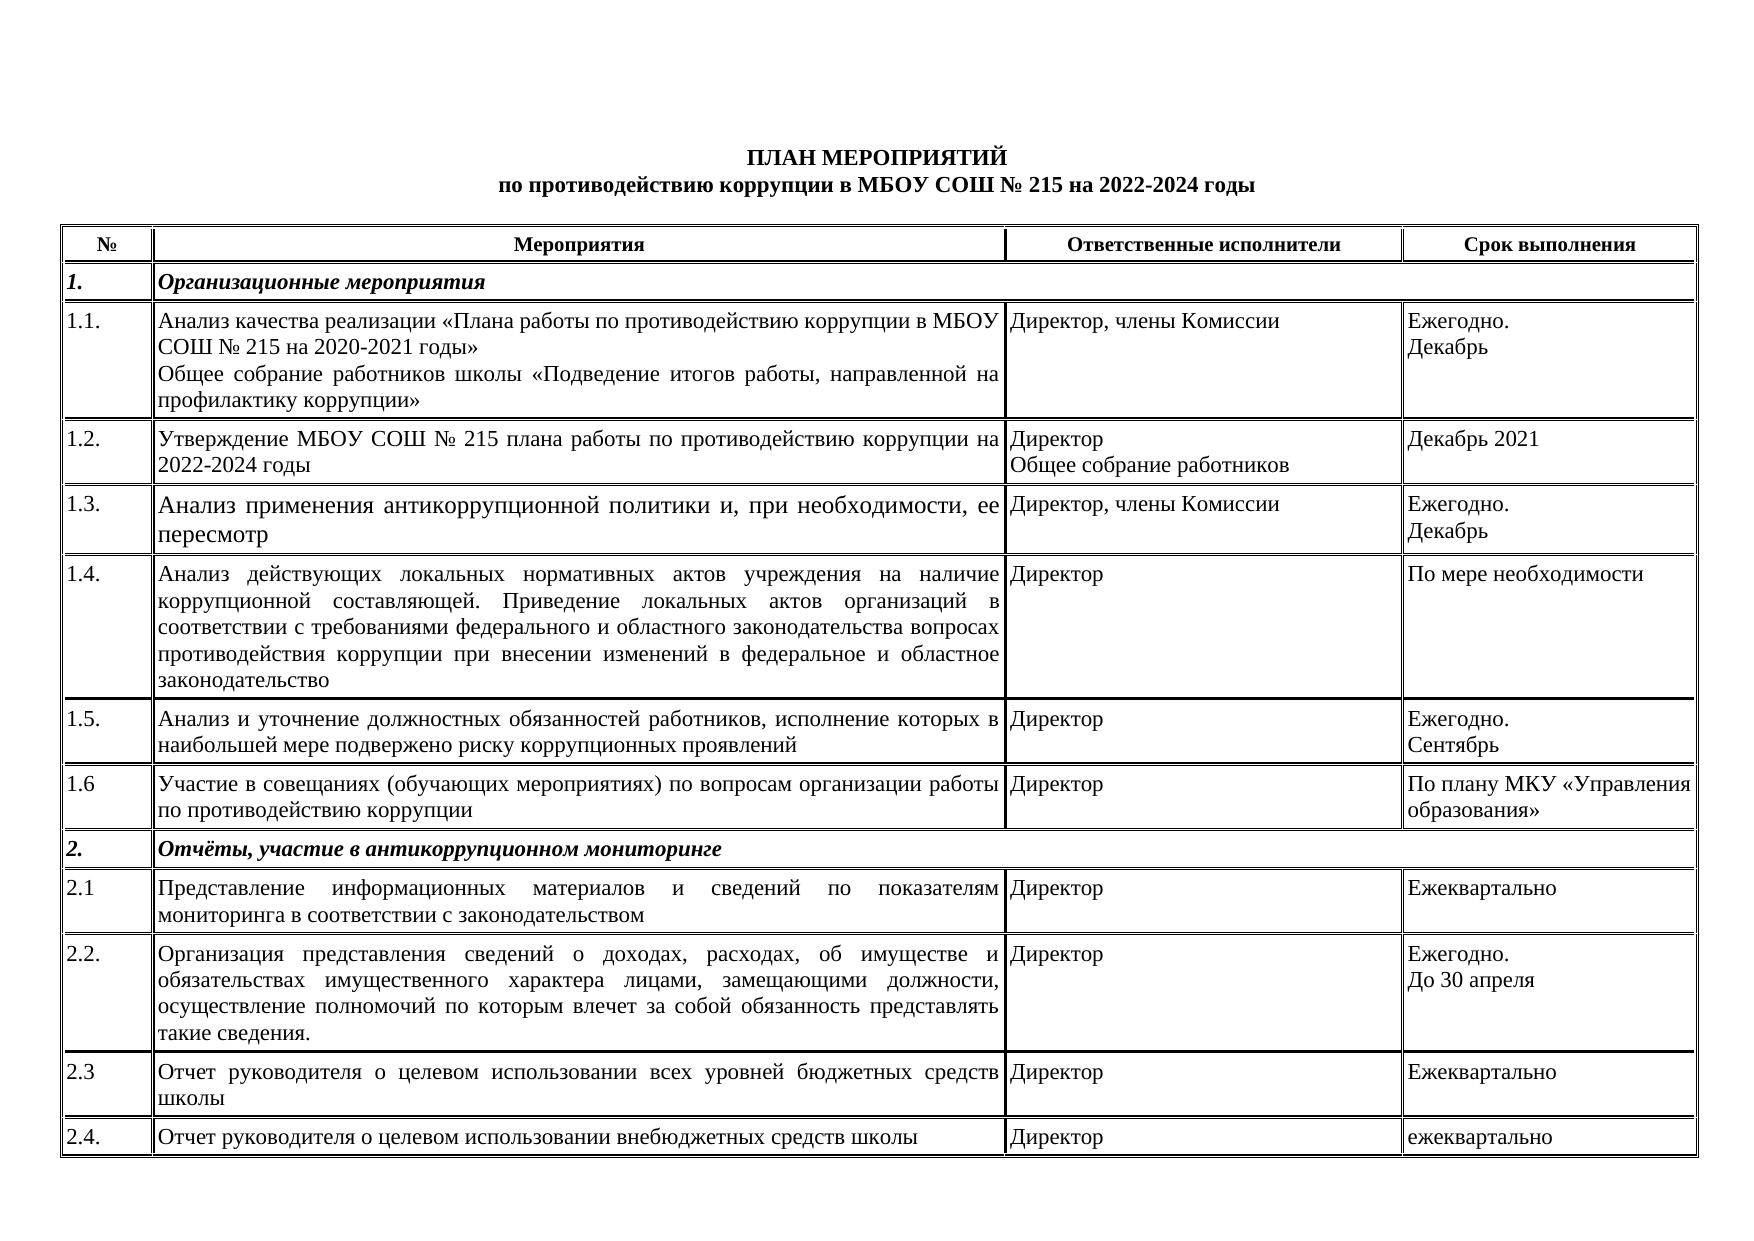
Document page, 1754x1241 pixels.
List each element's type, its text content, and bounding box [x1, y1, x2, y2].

table_cell Директор [1007, 1053, 1401, 1115]
table_cell Директор [1007, 766, 1401, 828]
table_cell Ежеквартально [1404, 1050, 1696, 1115]
text по противодействию коррупции в МБОУ СОШ № 215 на 2022-2024 годы [59, 171, 1695, 197]
table_cell 2.2. [61, 932, 153, 1050]
table_cell Директор [1007, 700, 1401, 762]
table_cell Ежегодно. Декабрь [1404, 299, 1696, 417]
table_cell Анализ действующих локальных нормативных актов учреждения на наличие коррупционной составляющей. Приведение локальных актов организаций в соответствии с требованиями федерального и областного законодательства вопросах противодействия коррупции при внесении изменений в федеральное и областное законодательство [155, 556, 1004, 697]
table_cell 1.1. [63, 299, 151, 417]
table_cell Директор [1007, 870, 1401, 932]
table_cell Ежегодно. До 30 апреля [1403, 932, 1697, 1050]
table_cell Директор, члены Комиссии [1007, 486, 1401, 553]
table_cell По плану МКУ «Управления образования» [1404, 762, 1696, 828]
table_cell Директор Общее собрание работников [1007, 421, 1401, 482]
table_cell Анализ применения антикоррупционной политики и, при необходимости, ее пересмотр [155, 486, 1004, 553]
text ПЛАН МЕРОПРИЯТИЙ [59, 144, 1695, 171]
table_cell 2. [61, 828, 153, 867]
table_cell Ежегодно. Декабрь [1404, 483, 1696, 553]
table_cell Анализ и уточнение должностных обязанностей работников, исполнение которых в наибольшей мере подвержено риску коррупционных проявлений [155, 700, 1004, 762]
table_cell 2.3 [63, 1050, 151, 1115]
table_cell 1.3. [63, 483, 151, 553]
table_cell Организационные мероприятия [155, 260, 1696, 299]
table_cell Ежегодно. Сентябрь [1404, 697, 1696, 762]
table_cell Декабрь 2021 [1404, 417, 1696, 482]
table_cell 1.5. [63, 697, 151, 762]
table_cell 1. [63, 260, 151, 299]
table_cell Анализ качества реализации «Плана работы по противодействию коррупции в МБОУ СОШ № 215 на 2020-2021 годы» Общее собрание работников школы «Подведение итогов работы, направленной на профилактику коррупции» [155, 303, 1004, 417]
table_cell 1.4. [61, 553, 153, 697]
table_cell По мере необходимости [1403, 553, 1697, 697]
table_cell Директор [1007, 556, 1401, 697]
table_header Ответственные исполнители [1005, 227, 1403, 260]
table_cell 1.6 [63, 762, 151, 828]
table_header Мероприятия [153, 225, 1005, 260]
table_header Срок выполнения [1403, 227, 1696, 260]
table_header № [63, 225, 153, 260]
table_cell Директор [1005, 1119, 1403, 1154]
table_cell Отчет руководителя о целевом использовании внебюджетных средств школы [153, 1119, 1005, 1154]
table_cell Директор, члены Комиссии [1007, 303, 1401, 417]
table_cell Утверждение МБОУ СОШ № 215 плана работы по противодействию коррупции на 2022-2024 годы [155, 421, 1004, 482]
table_cell Участие в совещаниях (обучающих мероприятиях) по вопросам организации работы по противодействию коррупции [155, 766, 1004, 828]
table_cell 2.1 [61, 867, 153, 932]
table_cell 2.4. [63, 1115, 153, 1154]
table_cell ежеквартально [1403, 1115, 1696, 1154]
table_cell Представление информационных материалов и сведений по показателям мониторинга в соответствии с законодательством [155, 870, 1004, 932]
table_cell Отчёты, участие в антикоррупционном мониторинге [153, 828, 1697, 867]
table_cell Директор [1007, 935, 1401, 1050]
table_cell 1.2. [63, 417, 151, 482]
table_cell Организация представления сведений о доходах, расходах, об имуществе и обязательствах имущественного характера лицами, замещающими должности, осуществление полномочий по которым влечет за собой обязанность представлять такие сведения. [155, 935, 1004, 1050]
table_cell Ежеквартально [1403, 867, 1697, 932]
table_cell Отчет руководителя о целевом использовании всех уровней бюджетных средств школы [155, 1053, 1004, 1115]
